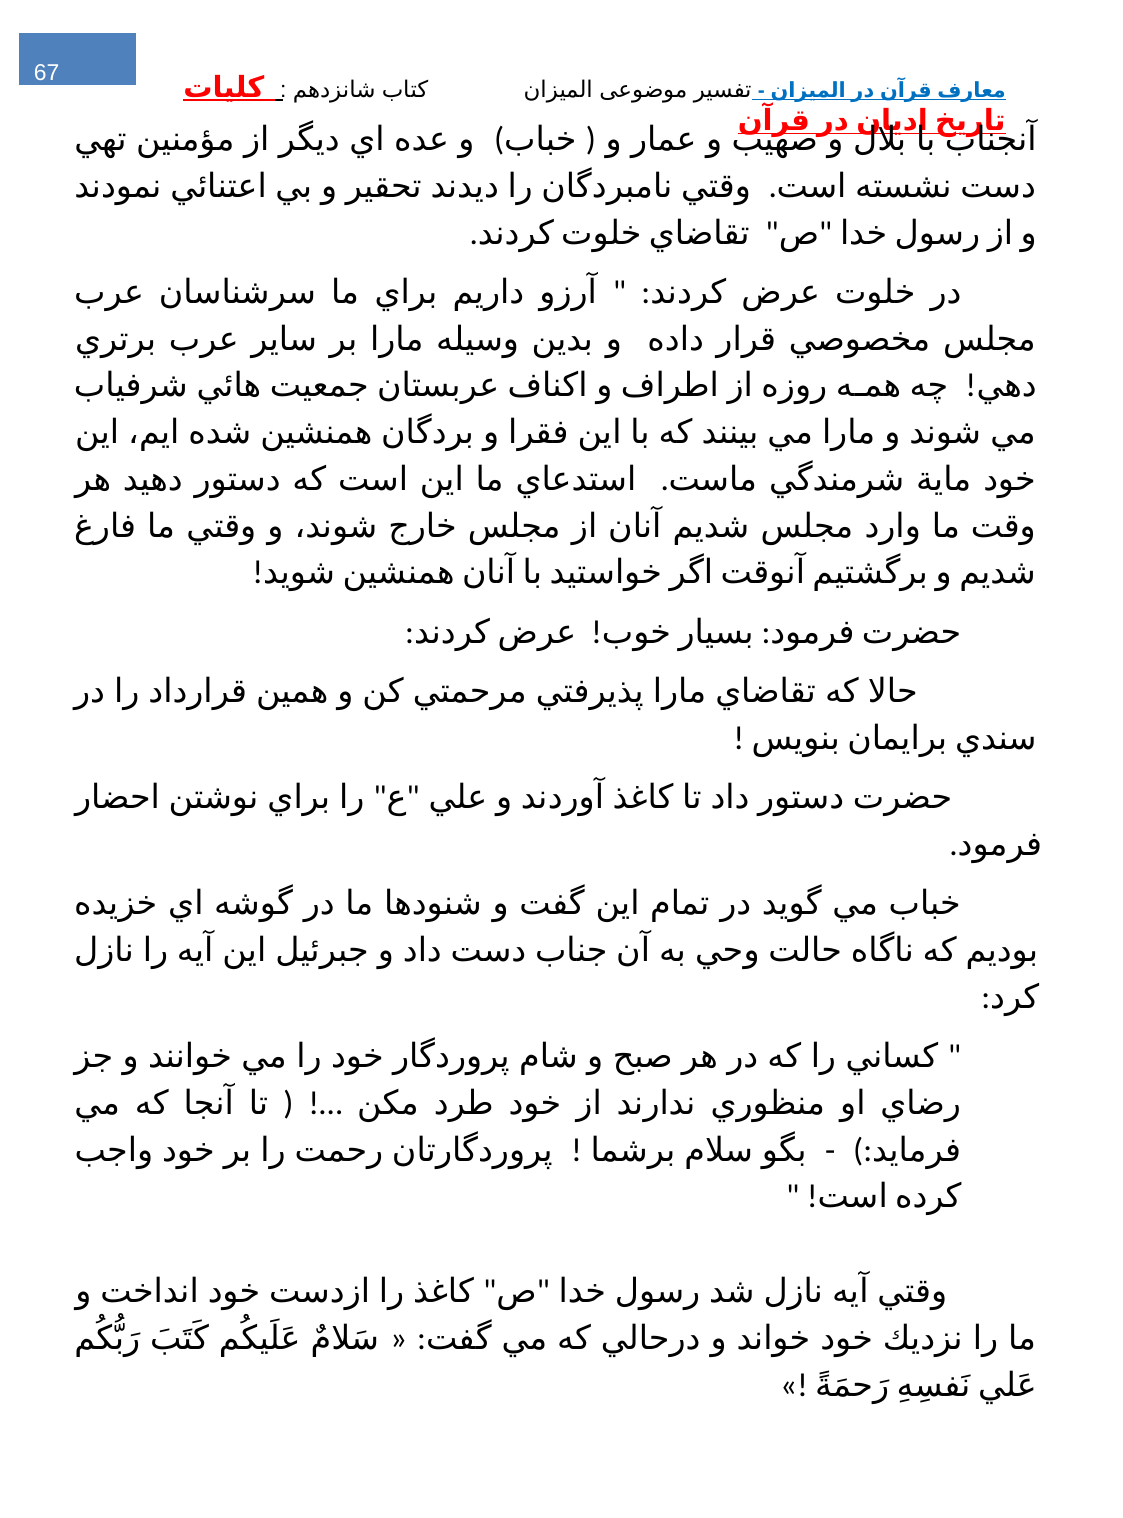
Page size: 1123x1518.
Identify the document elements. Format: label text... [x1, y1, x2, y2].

text حضرت دستور داد تا كاغذ آوردند و علي "ع" را براي نوشتن احضار فرمود. [74, 776, 1042, 864]
text حضرت فرمود: بسيار خوب! عرض كردند: [74, 611, 962, 652]
text در خلوت عرض كردند: " آرزو داريم براي ما سرشناسان عرب مجلس مخصوصي قرار داده و بدين وسيله مارا بر ساير عرب برتري دهي! چه همـه روزه از اطراف و اكناف عربستان جمعيت هائي شرفياب مي شوند و مارا مي بينند كه با اين فقرا و بردگان همنشين شده ايم، اين خود ماية شرمندگي ماست. استدعاي ما اين است كه دستور دهيد هر وقت ما وارد مجلس شديم آنان از مجلس خارج شوند، و وقتي ما فارغ شديم و برگشتيم آنوقت اگر خواستيد با آنان همنشين شويد! [74, 271, 1037, 592]
text حالا كه تقاضاي مارا پذيرفتي مرحمتي كن و همين قرارداد را در سندي برايمان بنويس ! [74, 670, 1037, 758]
text خباب مي گويد در تمام اين گفت و شنودها ما در گوشه اي خزيده بوديم كه ناگاه حالت وحي به آن جناب دست داد و جبرئيل اين آيه را نازل كرد: [74, 882, 1039, 1016]
text وقتي آيه نازل شد رسول خدا "ص" كاغذ را ازدست خود انداخت و ما را نزديك خود خواند و درحالي كه مي گفت: « سَلامٌ عَلَيكُم كَتَبَ رَبُّكُم عَلي نَفسِهِ رَحمَةً !» [74, 1270, 1037, 1405]
text " كساني را كه در هر صبح و شام پروردگار خود را مي خوانند و جز رضاي او منظوري ندارند از خود طرد مكن …! ( تا آنجا كه مي فرمايد:) - بگو سلام برشما ! پروردگارتان رحمت را بر خود واجب كرده است! " [74, 1035, 962, 1216]
